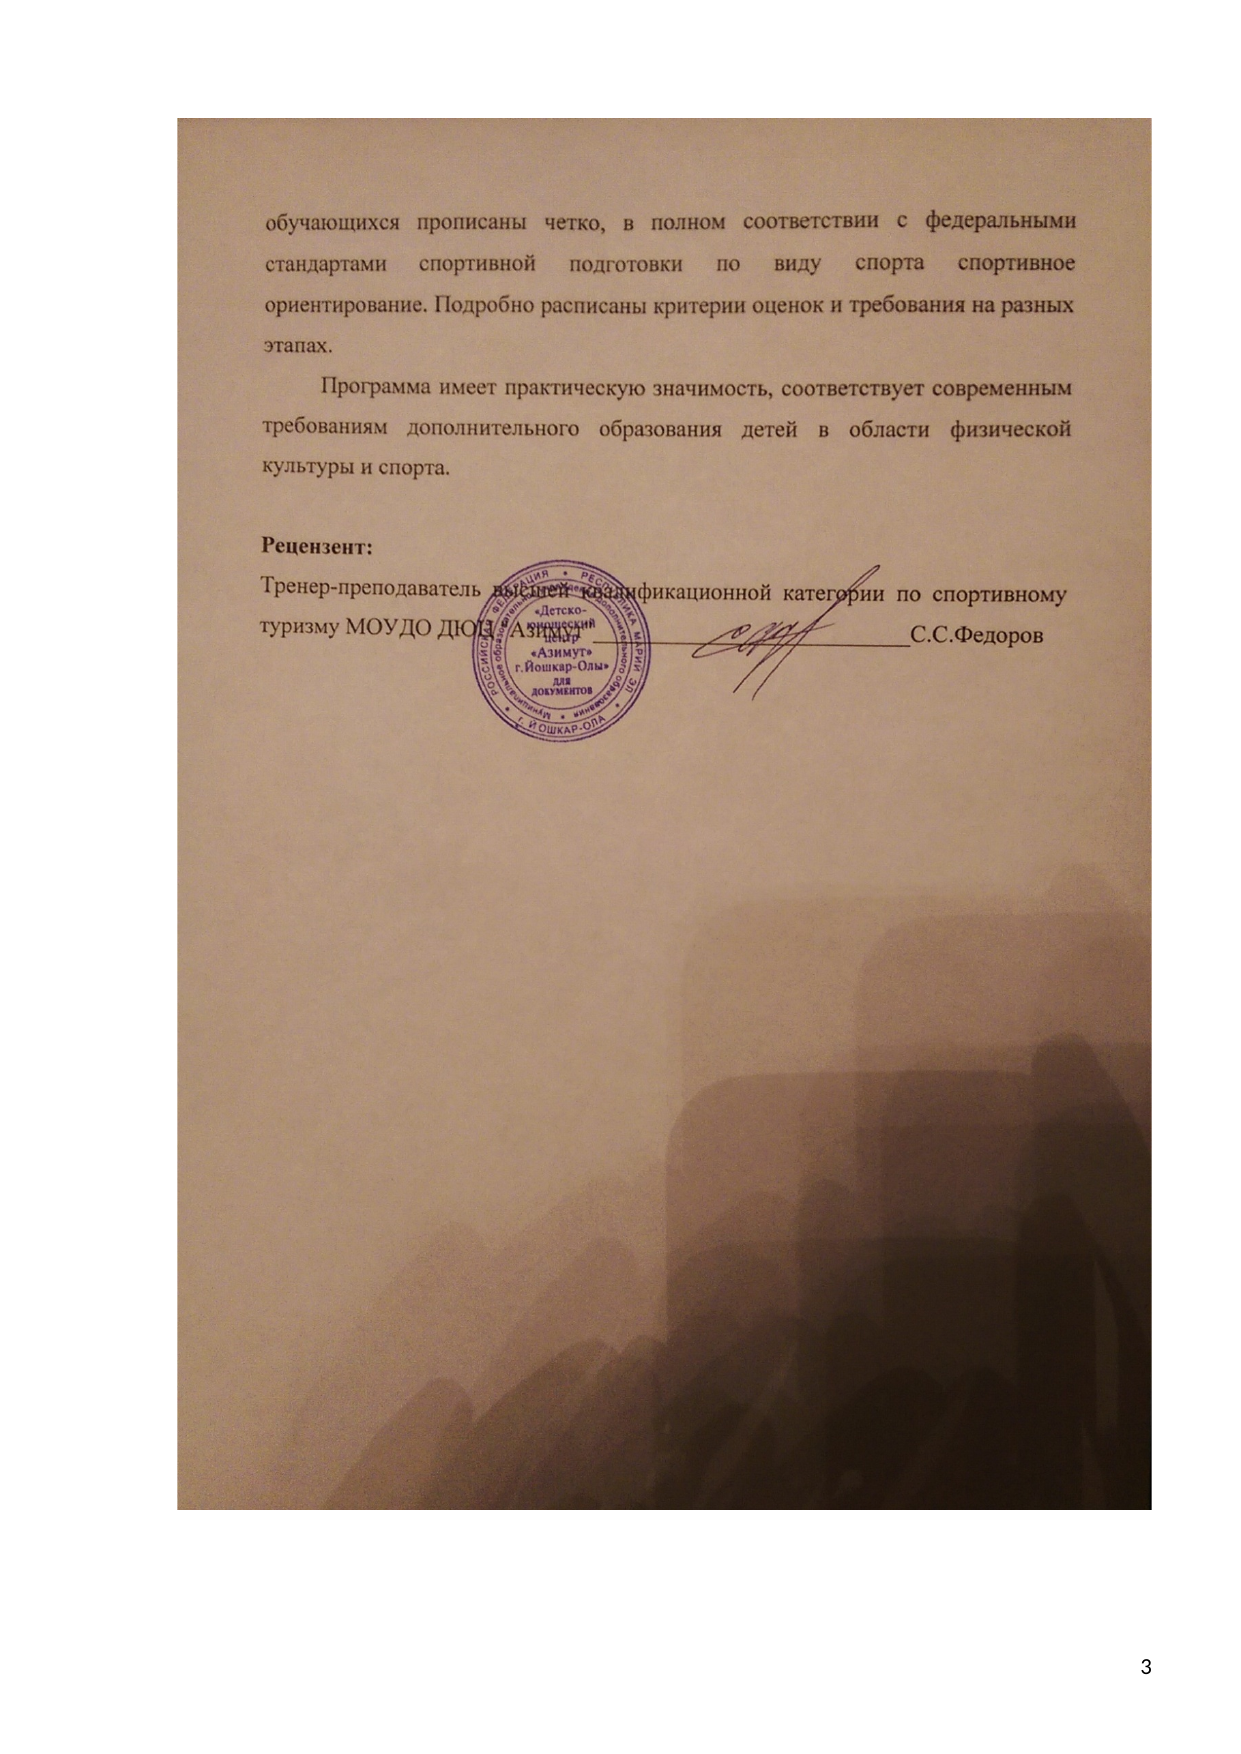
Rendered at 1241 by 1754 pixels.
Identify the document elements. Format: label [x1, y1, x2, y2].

picture [177, 118, 1152, 1510]
